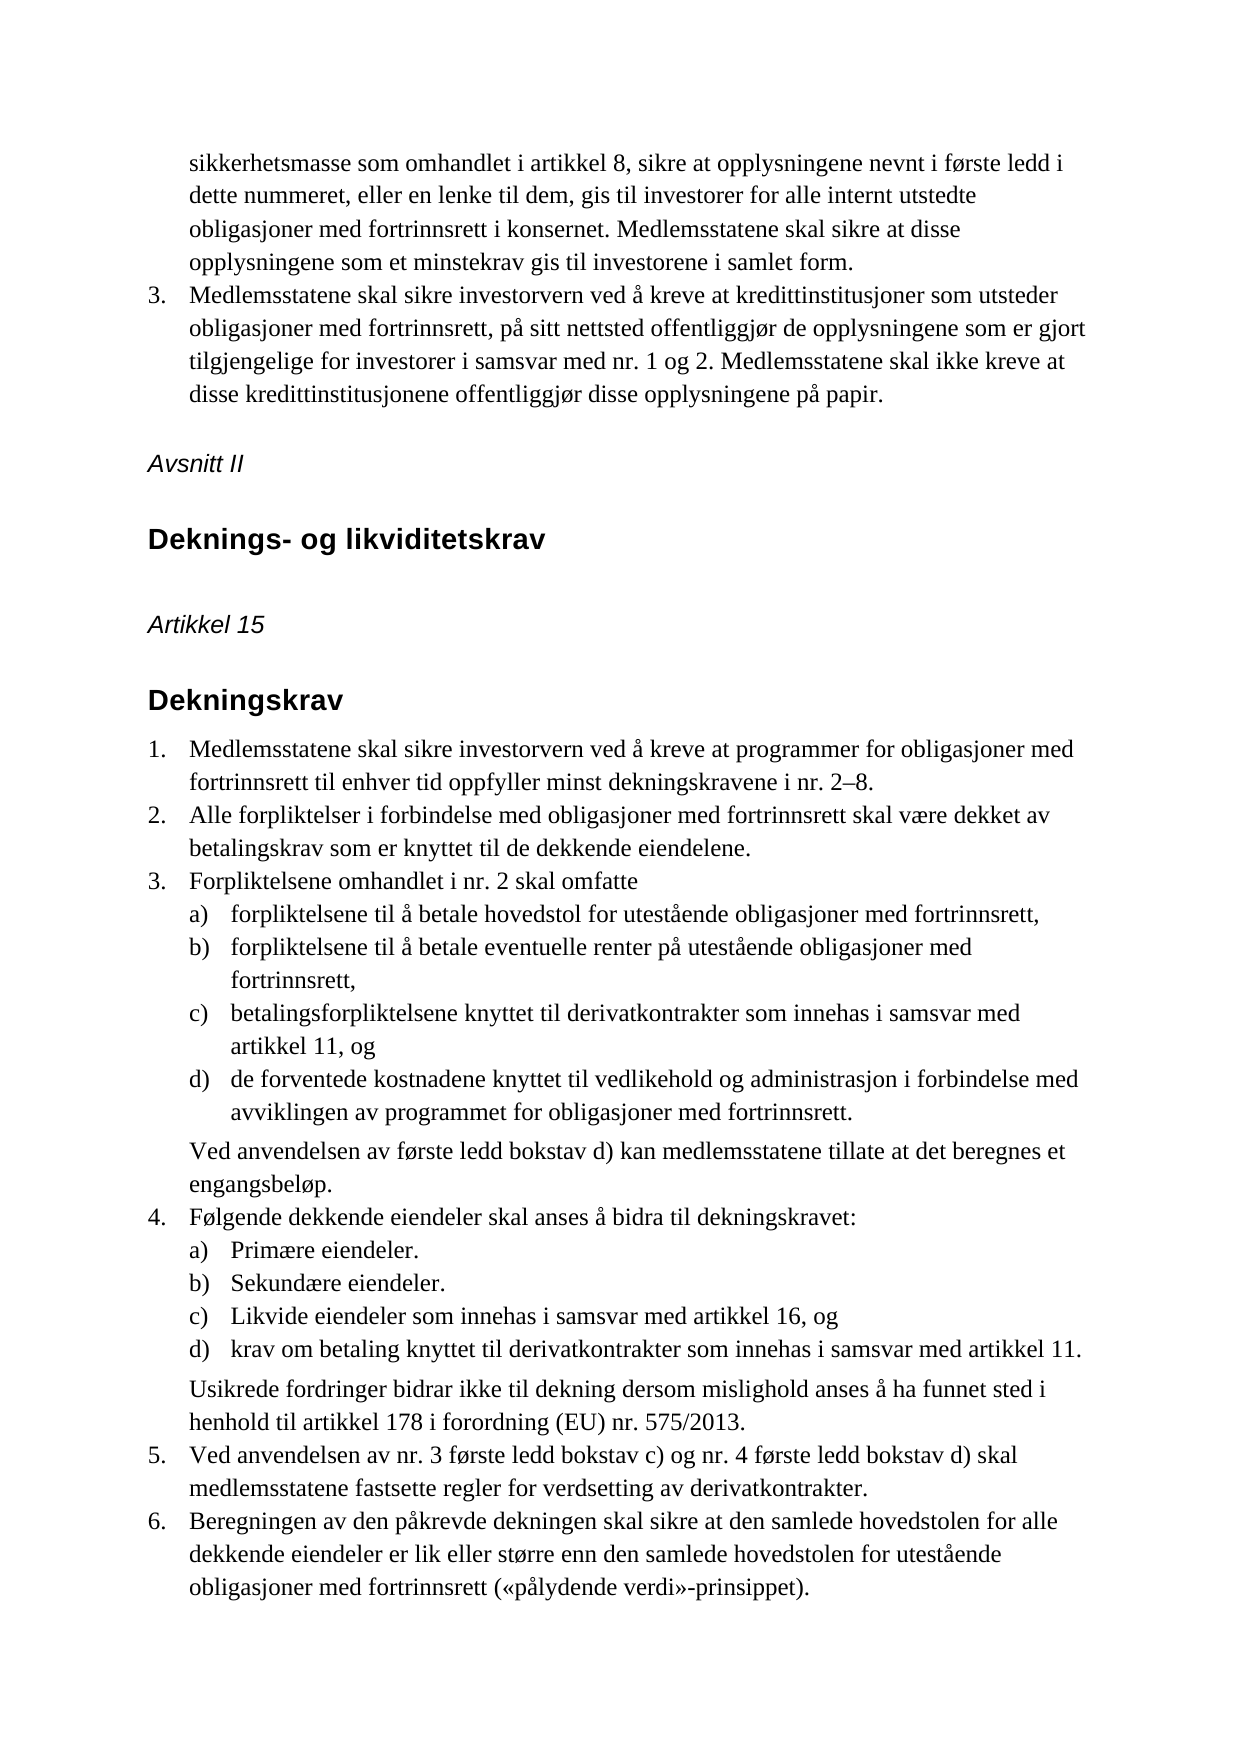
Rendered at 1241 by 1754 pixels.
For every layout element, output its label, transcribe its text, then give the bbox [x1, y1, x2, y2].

list a) Primære eiendeler. [189, 1235, 1093, 1264]
list 4. Følgende dekkende eiendeler skal anses å bidra til dekningskravet: [148, 1202, 1093, 1231]
list d) krav om betaling knyttet til derivatkontrakter som innehas i samsvar med artikkel 11. [189, 1334, 1093, 1363]
list b) Sekundære eiendeler. [189, 1268, 1093, 1297]
list 1. Medlemsstatene skal sikre investorvern ved å kreve at programmer for obligasjoner med fortrinnsrett til enhver tid oppfyller minst dekningskravene i nr. 2–8. [148, 734, 1093, 796]
text Artikkel 15 [148, 610, 1093, 639]
list c) betalingsforpliktelsene knyttet til derivatkontrakter som innehas i samsvar med artikkel 11, og [189, 998, 1093, 1060]
list Usikrede fordringer bidrar ikke til dekning dersom mislighold anses å ha funnet sted i henhold til artikkel 178 i forordning (EU) nr. 575/2013. [189, 1374, 1093, 1436]
subtitle Deknings- og likviditetskrav [148, 522, 1093, 555]
list d) de forventede kostnadene knyttet til vedlikehold og administrasjon i forbindelse med avviklingen av programmet for obligasjoner med fortrinnsrett. [189, 1064, 1093, 1126]
list c) Likvide eiendeler som innehas i samsvar med artikkel 16, og [189, 1301, 1093, 1330]
list b) forpliktelsene til å betale eventuelle renter på utestående obligasjoner med fortrinnsrett, [189, 932, 1093, 994]
text Avsnitt II [148, 449, 1093, 478]
list Ved anvendelsen av første ledd bokstav d) kan medlemsstatene tillate at det beregnes et engangsbeløp. [189, 1136, 1093, 1198]
list 5. Ved anvendelsen av nr. 3 første ledd bokstav c) og nr. 4 første ledd bokstav d) skal medlemsstatene fastsette regler for verdsetting av derivatkontrakter. [148, 1440, 1093, 1502]
list a) forpliktelsene til å betale hovedstol for utestående obligasjoner med fortrinnsrett, [189, 899, 1093, 928]
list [189, 148, 1093, 275]
list 3. Medlemsstatene skal sikre investorvern ved å kreve at kredittinstitusjoner som utsteder obligasjoner med fortrinnsrett, på sitt nettsted offentliggjør de opplysningene som er gjort tilgjengelige for investorer i samsvar med nr. 1 og 2. Medlemsstatene skal ikke kreve at disse kredittinstitusjonene offentliggjør disse opplysningene på papir. [148, 280, 1093, 407]
list 2. Alle forpliktelser i forbindelse med obligasjoner med fortrinnsrett skal være dekket av betalingskrav som er knyttet til de dekkende eiendelene. [148, 800, 1093, 862]
list 6. Beregningen av den påkrevde dekningen skal sikre at den samlede hovedstolen for alle dekkende eiendeler er lik eller større enn den samlede hovedstolen for utestående obligasjoner med fortrinnsrett («pålydende verdi»-prinsippet). [148, 1506, 1093, 1601]
subtitle Dekningskrav [148, 683, 1093, 716]
list 3. Forpliktelsene omhandlet i nr. 2 skal omfatte [148, 866, 1093, 895]
